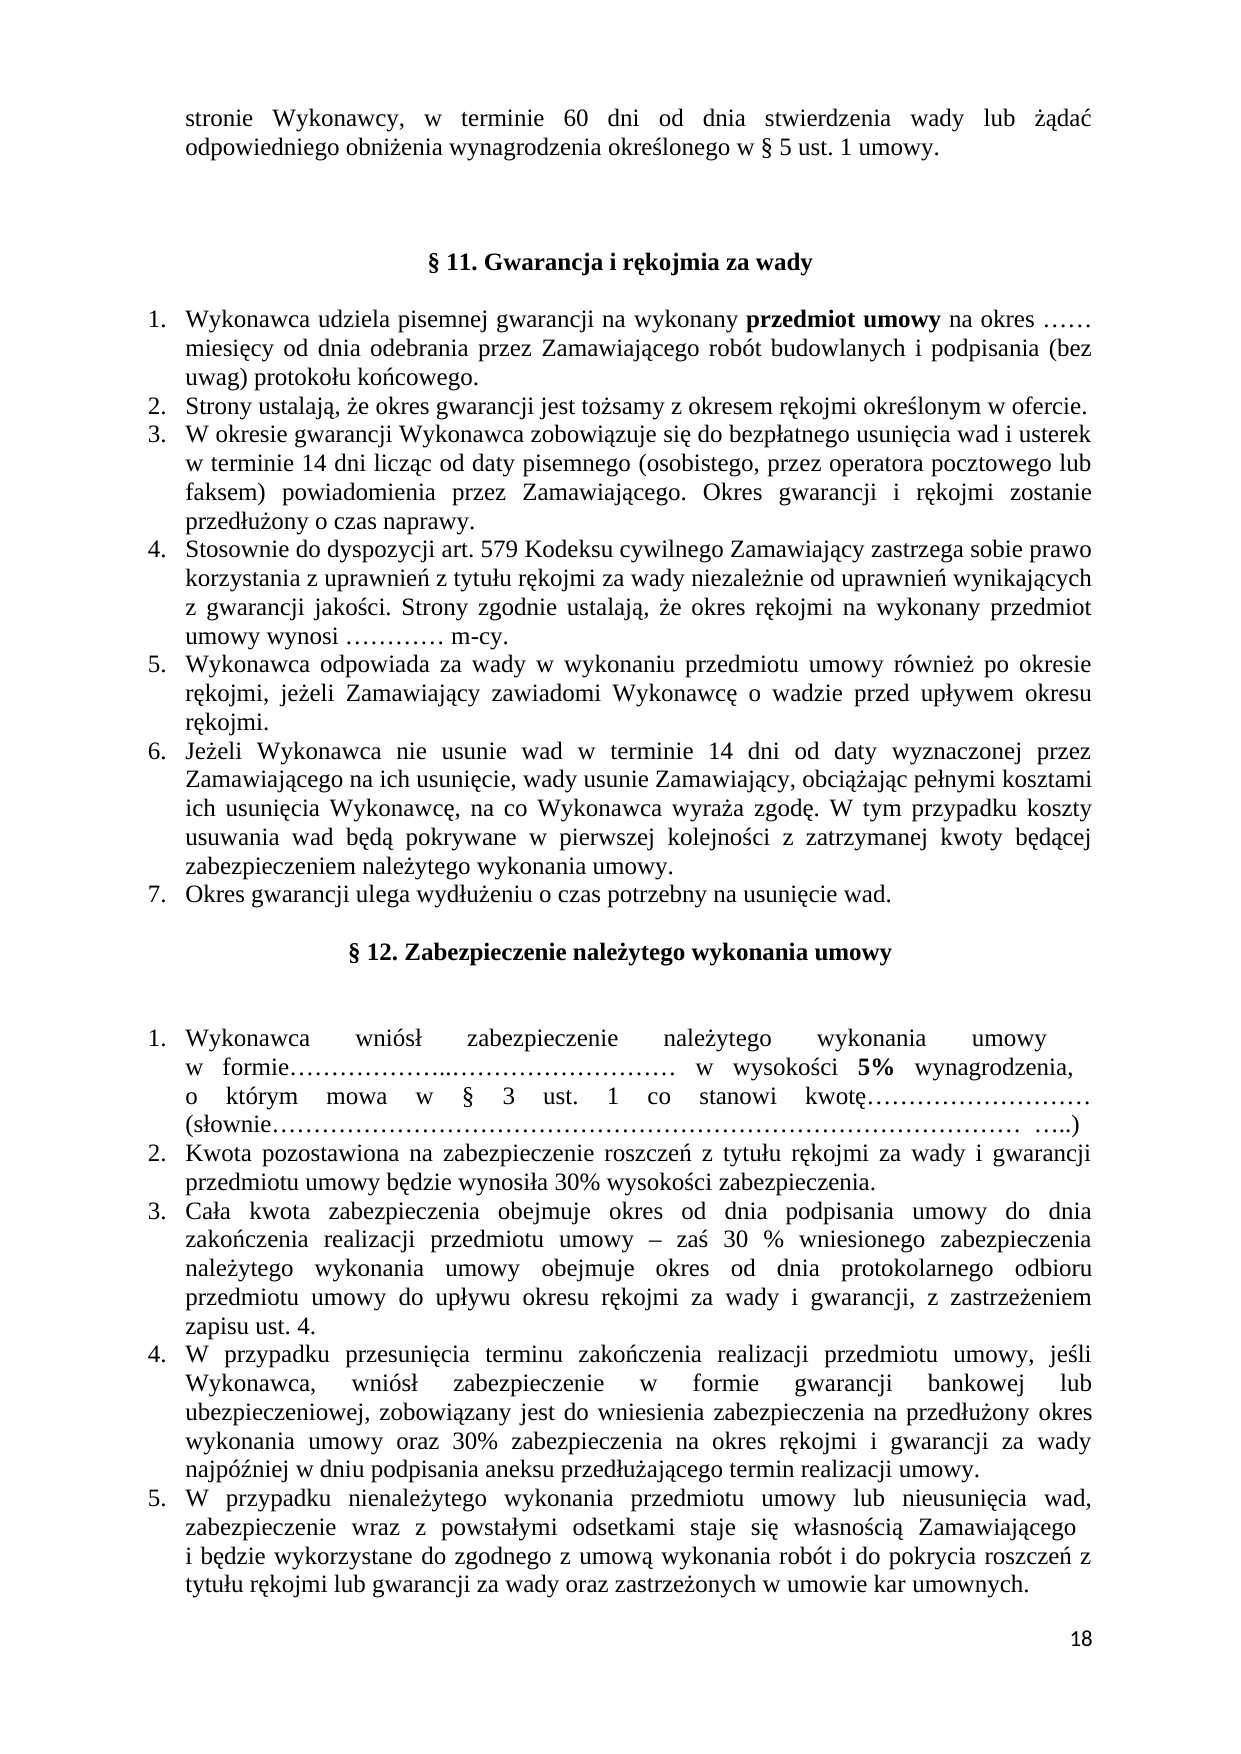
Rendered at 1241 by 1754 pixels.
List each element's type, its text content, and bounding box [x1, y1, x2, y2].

text § 11. Gwarancja i rękojmia za wady [148, 247, 1092, 276]
list Strony ustalają, że okres gwarancji jest tożsamy z okresem rękojmi określonym w ofercie. [148, 391, 1092, 419]
list W przypadku przesunięcia terminu zakończenia realizacji przedmiotu umowy, jeśli Wykonawca, wniósł zabezpieczenie w formie gwarancji bankowej lub ubezpieczeniowej, zobowiązany jest do wniesienia zabezpieczenia na przedłużony okres wykonania umowy oraz 30% zabezpieczenia na okres rękojmi i gwarancji za wady najpóźniej w dniu podpisania aneksu przedłużającego termin realizacji umowy. [148, 1339, 1092, 1483]
list Stosownie do dyspozycji art. 579 Kodeksu cywilnego Zamawiający zastrzega sobie prawo korzystania z uprawnień z tytułu rękojmi za wady niezależnie od uprawnień wynikających z gwarancji jakości. Strony zgodnie ustalają, że okres rękojmi na wykonany przedmiot umowy wynosi ………… m-cy. [148, 534, 1092, 649]
list Wykonawca odpowiada za wady w wykonaniu przedmiotu umowy również po okresie rękojmi, jeżeli Zamawiający zawiadomi Wykonawcę o wadzie przed upływem okresu rękojmi. [148, 649, 1092, 736]
list Jeżeli Wykonawca nie usunie wad w terminie 14 dni od daty wyznaczonej przez Zamawiającego na ich usunięcie, wady usunie Zamawiający, obciążając pełnymi kosztami ich usunięcia Wykonawcę, na co Wykonawca wyraża zgodę. W tym przypadku koszty usuwania wad będą pokrywane w pierwszej kolejności z zatrzymanej kwoty będącej zabezpieczeniem należytego wykonania umowy. [148, 736, 1092, 879]
text § 12. Zabezpieczenie należytego wykonania umowy [148, 937, 1092, 966]
list W okresie gwarancji Wykonawca zobowiązuje się do bezpłatnego usunięcia wad i usterek w terminie 14 dni licząc od daty pisemnego (osobistego, przez operatora pocztowego lub faksem) powiadomienia przez Zamawiającego. Okres gwarancji i rękojmi zostanie przedłużony o czas naprawy. [148, 419, 1092, 534]
list Wykonawca wniósł zabezpieczenie należytego wykonania umowy w formie………………..……………………… w wysokości 5% wynagrodzenia, o którym mowa w § 3 ust. 1 co stanowi kwotę……………………… (słownie……………………………………………………………………………… …..) [148, 1023, 1092, 1138]
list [148, 103, 1092, 161]
list Wykonawca udziela pisemnej gwarancji na wykonany przedmiot umowy na okres …… miesięcy od dnia odebrania przez Zamawiającego robót budowlanych i podpisania (bez uwag) protokołu końcowego. [148, 304, 1092, 391]
list W przypadku nienależytego wykonania przedmiotu umowy lub nieusunięcia wad, zabezpieczenie wraz z powstałymi odsetkami staje się własnością Zamawiającego i będzie wykorzystane do zgodnego z umową wykonania robót i do pokrycia roszczeń z tytułu rękojmi lub gwarancji za wady oraz zastrzeżonych w umowie kar umownych. [148, 1483, 1092, 1598]
list Kwota pozostawiona na zabezpieczenie roszczeń z tytułu rękojmi za wady i gwarancji przedmiotu umowy będzie wynosiła 30% wysokości zabezpieczenia. [148, 1138, 1092, 1196]
list Cała kwota zabezpieczenia obejmuje okres od dnia podpisania umowy do dnia zakończenia realizacji przedmiotu umowy – zaś 30 % wniesionego zabezpieczenia należytego wykonania umowy obejmuje okres od dnia protokolarnego odbioru przedmiotu umowy do upływu okresu rękojmi za wady i gwarancji, z zastrzeżeniem zapisu ust. 4. [148, 1196, 1092, 1339]
list Okres gwarancji ulega wydłużeniu o czas potrzebny na usunięcie wad. [148, 879, 1092, 908]
